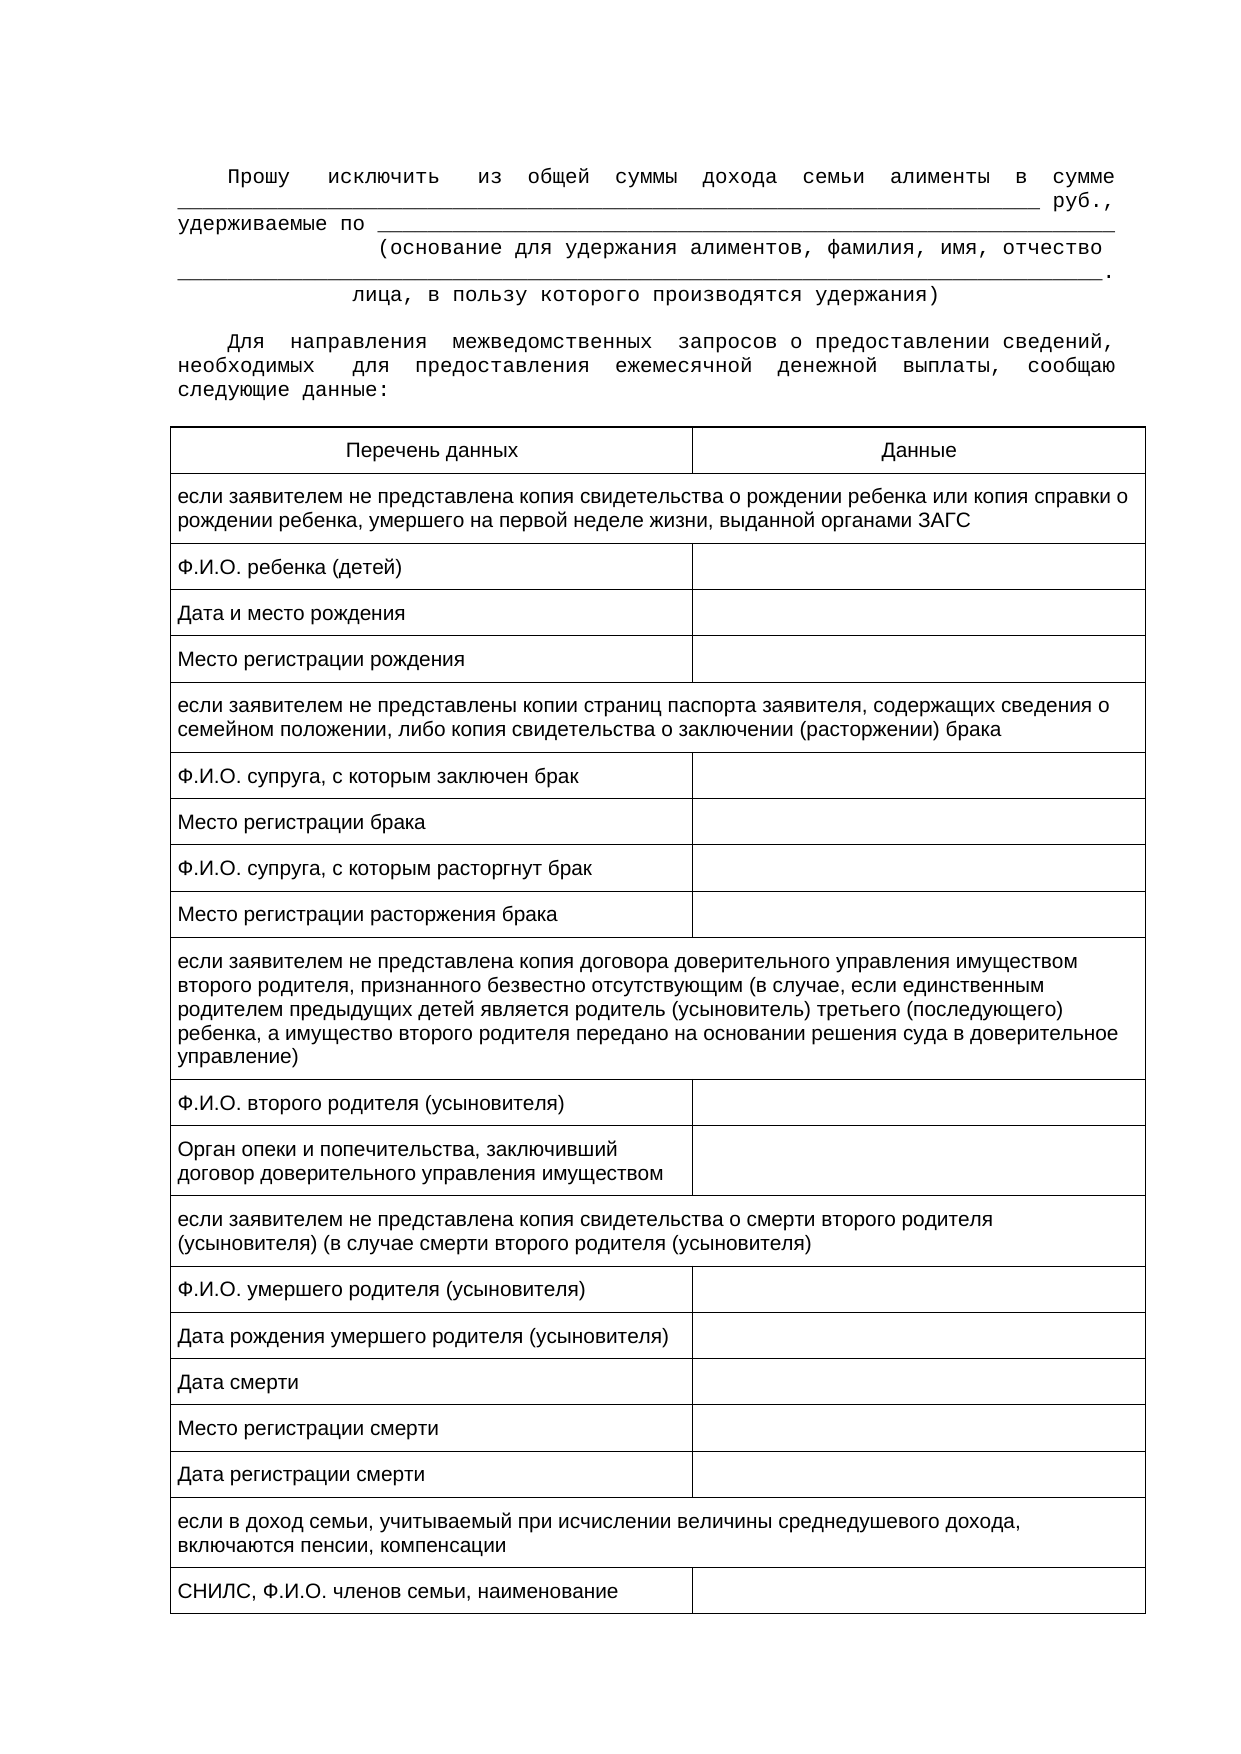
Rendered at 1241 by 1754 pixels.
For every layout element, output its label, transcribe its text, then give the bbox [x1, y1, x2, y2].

table_cell Дата регистрации смерти [171, 1452, 692, 1497]
table_cell [693, 799, 1145, 844]
text необходимых для предоставления ежемесячной денежной выплаты, сообщаю [177, 355, 1152, 379]
table_cell Дата и место рождения [171, 590, 692, 635]
text лица, в пользу которого производятся удержания) [177, 284, 1152, 308]
table_cell Орган опеки и попечительства, заключивший договор доверительного управления имуществом [171, 1126, 692, 1195]
table_cell [693, 544, 1145, 589]
table_cell Ф.И.О. умершего родителя (усыновителя) [171, 1267, 692, 1312]
table_cell [693, 590, 1145, 635]
table_cell [693, 892, 1145, 937]
table_cell [693, 1313, 1145, 1358]
table_cell Ф.И.О. супруга, с которым расторгнут брак [171, 845, 692, 891]
table_cell Дата рождения умершего родителя (усыновителя) [171, 1313, 692, 1358]
table_cell [693, 1405, 1145, 1451]
table_cell если заявителем не представлена копия договора доверительного управления имуществом второго родителя, признанного безвестно отсутствующим (в случае, если единственным родителем предыдущих детей является родитель (усыновитель) третьего (последующего) ребенка, а имущество второго родителя передано на основании решения суда в доверительное управление) [171, 938, 1145, 1079]
table_cell если заявителем не представлена копия свидетельства о смерти второго родителя (усыновителя) (в случае смерти второго родителя (усыновителя) [171, 1196, 1145, 1266]
table_cell Дата смерти [171, 1359, 692, 1404]
table_cell Место регистрации смерти [171, 1405, 692, 1451]
table_header Данные [693, 428, 1145, 473]
table_cell Место регистрации брака [171, 799, 692, 844]
table_cell [693, 753, 1145, 798]
table_cell если в доход семьи, учитываемый при исчислении величины среднедушевого дохода, включаются пенсии, компенсации [171, 1498, 1145, 1567]
table_cell [693, 1080, 1145, 1125]
table_cell [693, 1126, 1145, 1195]
text Для направления межведомственных запросов о предоставлении сведений, [177, 332, 1152, 355]
text _____________________________________________________________________ руб., [177, 190, 1152, 213]
table_cell Ф.И.О. второго родителя (усыновителя) [171, 1080, 692, 1125]
text следующие данные: [177, 379, 1152, 402]
table_cell [693, 1267, 1145, 1312]
text удерживаемые по ___________________________________________________________ [177, 213, 1152, 237]
table_cell Место регистрации расторжения брака [171, 892, 692, 937]
table_cell [693, 845, 1145, 891]
table_cell [693, 1568, 1145, 1613]
table_cell [693, 1452, 1145, 1497]
table_cell если заявителем не представлены копии страниц паспорта заявителя, содержащих сведения о семейном положении, либо копия свидетельства о заключении (расторжении) брака [171, 683, 1145, 752]
table_cell [693, 1359, 1145, 1404]
table_cell [693, 636, 1145, 682]
text __________________________________________________________________________. [177, 261, 1152, 284]
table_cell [171, 1568, 692, 1613]
text (основание для удержания алиментов, фамилия, имя, отчество [177, 237, 1152, 261]
table_cell Ф.И.О. ребенка (детей) [171, 544, 692, 589]
text Прошу исключить из общей суммы дохода семьи алименты в сумме [177, 166, 1152, 190]
table_cell Место регистрации рождения [171, 636, 692, 682]
table_cell Ф.И.О. супруга, с которым заключен брак [171, 753, 692, 798]
table_cell если заявителем не представлена копия свидетельства о рождении ребенка или копия справки о рождении ребенка, умершего на первой неделе жизни, выданной органами ЗАГС [171, 474, 1145, 543]
table_header Перечень данных [171, 428, 692, 473]
